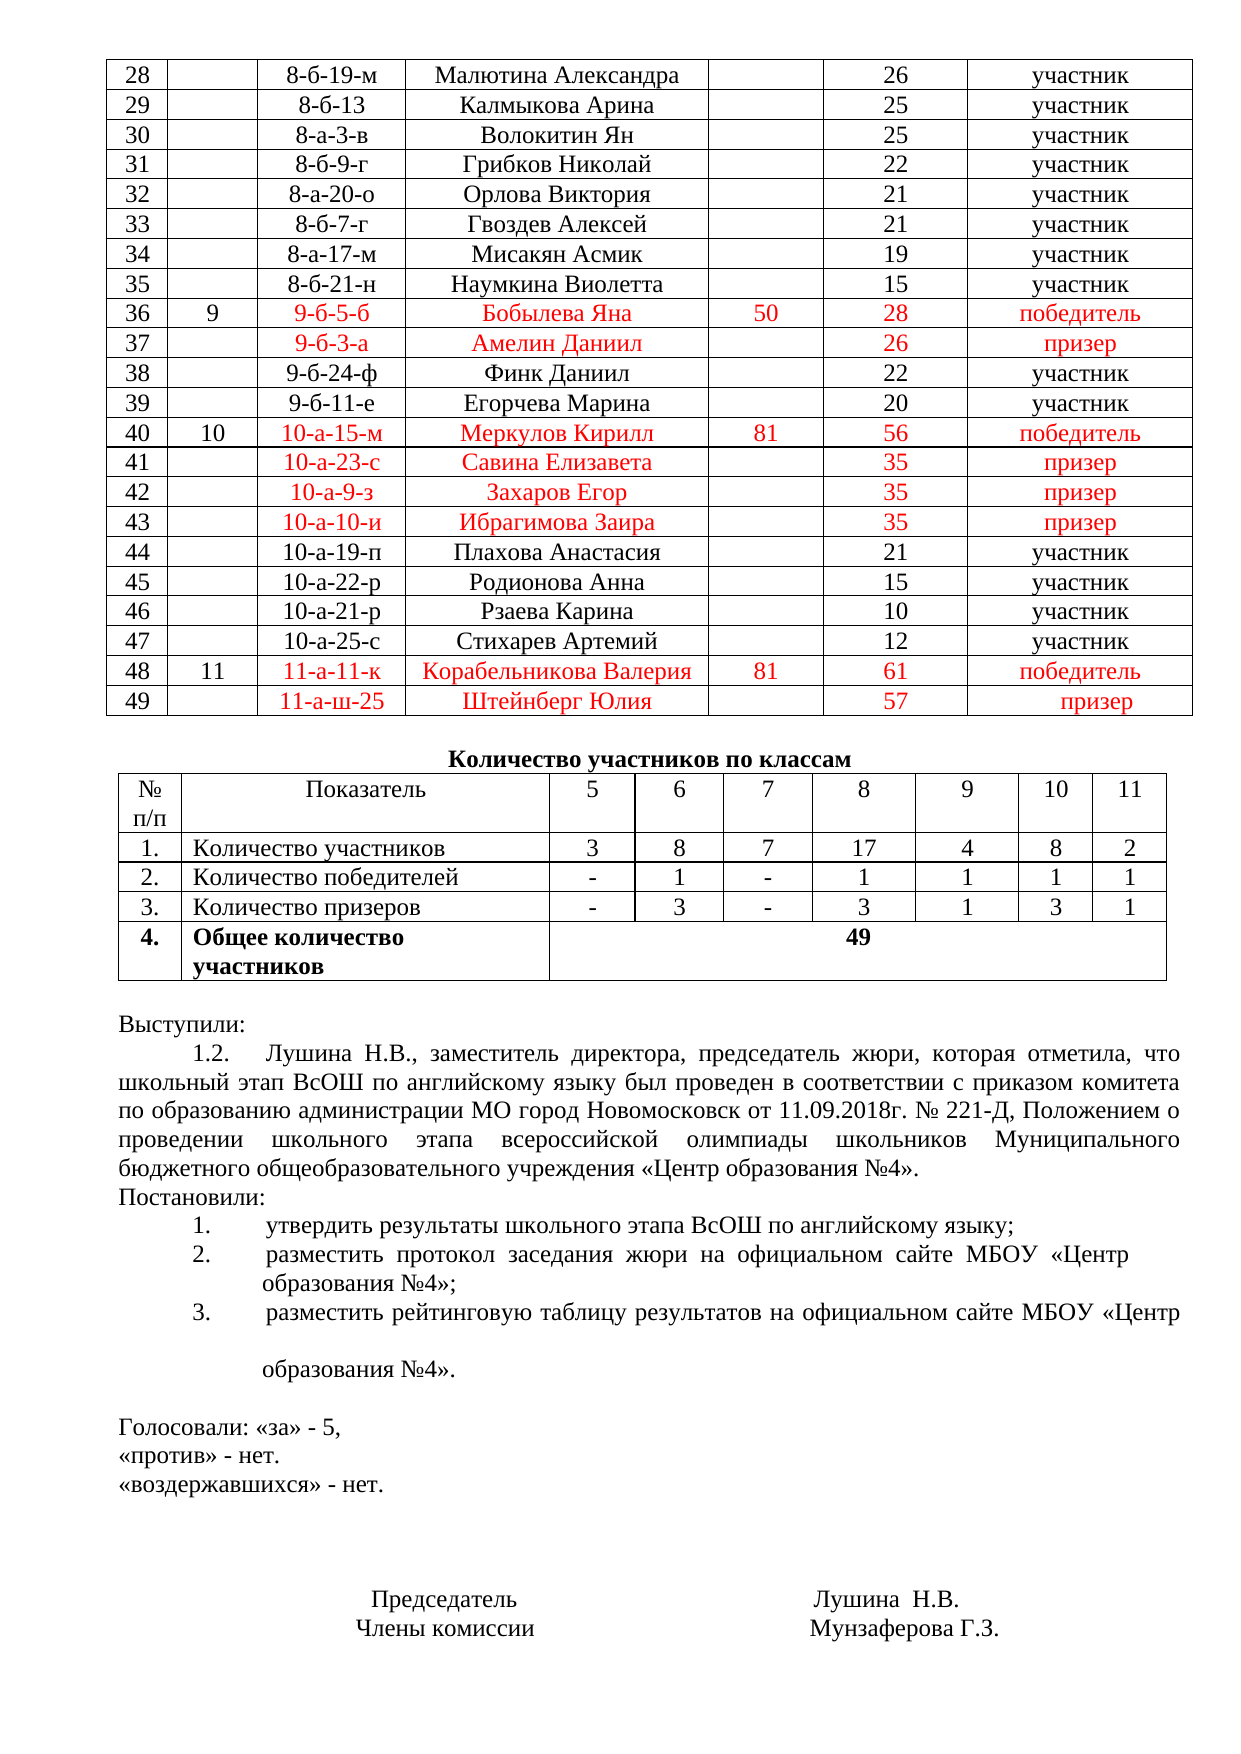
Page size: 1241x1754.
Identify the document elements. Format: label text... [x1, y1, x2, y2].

table_cell 40 [107, 418, 167, 446]
table_cell 3. [119, 892, 181, 921]
table_cell 3 [1019, 892, 1092, 921]
table_cell Ибрагимова Заира [406, 507, 708, 536]
table_cell [168, 60, 257, 89]
table_cell участник [968, 179, 1192, 208]
table_cell 9-б-24-ф [258, 358, 405, 387]
table_cell - [724, 892, 812, 921]
table_cell [168, 328, 257, 357]
table_cell Меркулов Кирилл [406, 418, 708, 446]
table_cell 57 [824, 686, 967, 714]
table_cell - [724, 863, 812, 891]
table_cell участник [968, 209, 1192, 238]
table_cell [168, 448, 257, 476]
table_cell 33 [107, 209, 167, 238]
table_cell [709, 120, 823, 148]
table_cell 35 [824, 477, 967, 506]
table_cell 1 [1093, 892, 1166, 921]
table_cell 61 [824, 656, 967, 685]
table_cell [709, 269, 823, 297]
table_cell - [550, 863, 634, 891]
table_header 7 [724, 774, 812, 832]
table_cell [168, 596, 257, 625]
table_cell 25 [824, 120, 967, 148]
table_cell победитель [968, 418, 1192, 446]
table_cell 10-а-15-м [258, 418, 405, 446]
table_cell Наумкина Виолетта [406, 269, 708, 297]
table_cell 31 [107, 150, 167, 178]
table_cell 34 [107, 239, 167, 268]
table_cell призер [968, 686, 1192, 714]
table_cell [168, 269, 257, 297]
table_cell 8-а-17-м [258, 239, 405, 268]
table_cell 8-а-3-в [258, 120, 405, 148]
table_cell Количество победителей [182, 863, 549, 891]
table_cell Орлова Виктория [406, 179, 708, 208]
table_cell [709, 477, 823, 506]
table_cell 11-а-ш-25 [258, 686, 405, 714]
table_cell 7 [724, 833, 812, 861]
table_cell 2 [1093, 833, 1166, 861]
table_header № п/п [119, 774, 181, 832]
table_cell [168, 537, 257, 566]
table_cell Финк Даниил [406, 358, 708, 387]
text Количество участников по классам [118, 744, 1181, 773]
table_cell 8-б-9-г [258, 150, 405, 178]
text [118, 1613, 1181, 1675]
table_cell Количество участников [182, 833, 549, 861]
table_cell Родионова Анна [406, 567, 708, 595]
table_cell [709, 567, 823, 595]
table_cell Амелин Даниил [406, 328, 708, 357]
table_cell победитель [968, 299, 1192, 327]
table_cell призер [968, 507, 1192, 536]
text Постановили: [118, 1182, 1181, 1211]
table_cell 42 [107, 477, 167, 506]
table_cell Рзаева Карина [406, 596, 708, 625]
table_cell [168, 209, 257, 238]
table_cell [709, 60, 823, 89]
table_cell 26 [824, 60, 967, 89]
table_cell 8-б-13 [258, 90, 405, 119]
table_cell 11-а-11-к [258, 656, 405, 685]
table_header 11 [1093, 774, 1166, 832]
table_cell [709, 507, 823, 536]
table_cell Корабельникова Валерия [406, 656, 708, 685]
table_cell 49 [550, 922, 1166, 979]
table_cell 3 [813, 892, 915, 921]
table_cell призер [968, 477, 1192, 506]
text Голосовали: «за» - 5, [118, 1412, 1181, 1441]
table_cell 1 [636, 863, 723, 891]
table_cell Гвоздев Алексей [406, 209, 708, 238]
table_cell участник [968, 60, 1192, 89]
table_cell 10-а-19-п [258, 537, 405, 566]
table_cell 1 [916, 863, 1018, 891]
table_cell 44 [107, 537, 167, 566]
table_cell [709, 596, 823, 625]
table_cell Плахова Анастасия [406, 537, 708, 566]
table_cell 8 [1019, 833, 1092, 861]
table_cell 10-а-25-с [258, 626, 405, 655]
list разместить рейтинговую таблицу результатов на официальном сайте МБОУ «Центр образования №4». [118, 1297, 1181, 1383]
table_cell участник [968, 567, 1192, 595]
table_cell [168, 120, 257, 148]
table_cell [168, 477, 257, 506]
table_cell 10-а-10-и [258, 507, 405, 536]
table_header Показатель [182, 774, 549, 832]
table_cell 8-б-7-г [258, 209, 405, 238]
table_cell Захаров Егор [406, 477, 708, 506]
table_cell 46 [107, 596, 167, 625]
table_cell Савина Елизавета [406, 448, 708, 476]
table_cell [709, 448, 823, 476]
table_cell 10 [824, 596, 967, 625]
table_cell 8-б-21-н [258, 269, 405, 297]
table_cell [709, 239, 823, 268]
table_cell участник [968, 537, 1192, 566]
table_cell [168, 90, 257, 119]
table_cell 1 [916, 892, 1018, 921]
table_cell 3 [636, 892, 723, 921]
list утвердить результаты школьного этапа ВсОШ по английскому языку; [118, 1211, 1181, 1239]
table_cell участник [968, 596, 1192, 625]
table_cell призер [968, 448, 1192, 476]
table_cell 35 [107, 269, 167, 297]
table_cell [709, 388, 823, 417]
table_cell Количество призеров [182, 892, 549, 921]
table_cell 12 [824, 626, 967, 655]
table_cell 9-б-3-а [258, 328, 405, 357]
table_cell 21 [824, 209, 967, 238]
table_cell 9 [168, 299, 257, 327]
table_cell 35 [824, 507, 967, 536]
table_cell 8 [636, 833, 723, 861]
table_cell 29 [107, 90, 167, 119]
table_cell [168, 388, 257, 417]
table_cell [168, 150, 257, 178]
table_header 6 [636, 774, 723, 832]
table_cell 38 [107, 358, 167, 387]
table_cell 10-а-22-р [258, 567, 405, 595]
table_cell 81 [709, 418, 823, 446]
table_cell [168, 179, 257, 208]
table_cell 21 [824, 179, 967, 208]
table_cell Волокитин Ян [406, 120, 708, 148]
table_cell 1 [1093, 863, 1166, 891]
table_cell 35 [824, 448, 967, 476]
table_cell 39 [107, 388, 167, 417]
table_cell [709, 537, 823, 566]
table_cell 45 [107, 567, 167, 595]
list Лушина Н.В., заместитель директора, председатель жюри, которая отметила, что школьный этап ВсОШ по английскому языку был проведен в соответствии с приказом комитета по образованию администрации МО город Новомосковск от 11.09.2018г. № 221-Д, Положением о проведении школьного этапа всероссийской олимпиады школьников Муниципального бюджетного общеобразовательного учреждения «Центр образования №4». [118, 1038, 1181, 1182]
table_header 5 [550, 774, 634, 832]
table_cell 2. [119, 863, 181, 891]
table_cell 17 [813, 833, 915, 861]
table_cell Бобылева Яна [406, 299, 708, 327]
table_header 10 [1019, 774, 1092, 832]
table_cell 10 [168, 418, 257, 446]
table_cell участник [968, 626, 1192, 655]
table_cell участник [968, 90, 1192, 119]
table_cell участник [968, 358, 1192, 387]
text Председатель Лушина Н.В. [118, 1584, 1181, 1613]
table_cell 8-а-20-о [258, 179, 405, 208]
table_cell 15 [824, 567, 967, 595]
table_cell участник [968, 388, 1192, 417]
table_cell 56 [824, 418, 967, 446]
table_cell 15 [824, 269, 967, 297]
table_header 8 [813, 774, 915, 832]
table_cell 43 [107, 507, 167, 536]
table_cell [168, 507, 257, 536]
table_cell [709, 686, 823, 714]
table_cell 3 [550, 833, 634, 861]
table_cell призер [968, 328, 1192, 357]
table_cell 36 [107, 299, 167, 327]
table_cell 1 [1019, 863, 1092, 891]
table_cell 1. [119, 833, 181, 861]
table_cell Общее количество участников [182, 922, 549, 979]
table_header 9 [916, 774, 1018, 832]
table_cell [709, 328, 823, 357]
table_cell [168, 567, 257, 595]
table_cell 81 [709, 656, 823, 685]
table_cell 22 [824, 358, 967, 387]
table_cell 10-а-21-р [258, 596, 405, 625]
table_cell [168, 239, 257, 268]
list разместить протокол заседания жюри на официальном сайте МБОУ «Центр образования №4»; [118, 1239, 1181, 1297]
table_cell 9-б-11-е [258, 388, 405, 417]
table_cell [168, 358, 257, 387]
table_cell 28 [824, 299, 967, 327]
table_cell 47 [107, 626, 167, 655]
table_cell [709, 626, 823, 655]
text «воздержавшихся» - нет. [118, 1469, 1181, 1498]
table_cell 25 [824, 90, 967, 119]
table_cell 49 [107, 686, 167, 714]
table_cell 41 [107, 448, 167, 476]
table_cell Грибков Николай [406, 150, 708, 178]
table_cell [709, 209, 823, 238]
text «против» - нет. [118, 1441, 1181, 1469]
table_cell Штейнберг Юлия [406, 686, 708, 714]
table_cell [709, 179, 823, 208]
table_cell Стихарев Артемий [406, 626, 708, 655]
table_cell 30 [107, 120, 167, 148]
table_cell - [550, 892, 634, 921]
table_cell 26 [824, 328, 967, 357]
text Выступили: [118, 1009, 1181, 1038]
table_cell 28 [107, 60, 167, 89]
table_cell участник [968, 150, 1192, 178]
table_cell 4. [119, 922, 181, 979]
table_cell 19 [824, 239, 967, 268]
table_cell Калмыкова Арина [406, 90, 708, 119]
table_cell участник [968, 239, 1192, 268]
table_cell 8-б-19-м [258, 60, 405, 89]
table_cell 50 [709, 299, 823, 327]
table_cell 10-а-23-с [258, 448, 405, 476]
table_cell Малютина Александра [406, 60, 708, 89]
table_cell [709, 90, 823, 119]
table_cell 20 [824, 388, 967, 417]
table_cell Егорчева Марина [406, 388, 708, 417]
table_cell [168, 626, 257, 655]
table_cell 32 [107, 179, 167, 208]
table_cell 9-б-5-б [258, 299, 405, 327]
table_cell победитель [968, 656, 1192, 685]
table_cell 21 [824, 537, 967, 566]
table_cell [709, 150, 823, 178]
table_cell 22 [824, 150, 967, 178]
table_cell 37 [107, 328, 167, 357]
table_cell [168, 686, 257, 714]
table_cell 11 [168, 656, 257, 685]
table_cell Мисакян Асмик [406, 239, 708, 268]
table_cell [709, 358, 823, 387]
table_cell 4 [916, 833, 1018, 861]
table_cell участник [968, 120, 1192, 148]
table_cell участник [968, 269, 1192, 297]
table_cell 10-а-9-з [258, 477, 405, 506]
table_cell 48 [107, 656, 167, 685]
table_cell 1 [813, 863, 915, 891]
